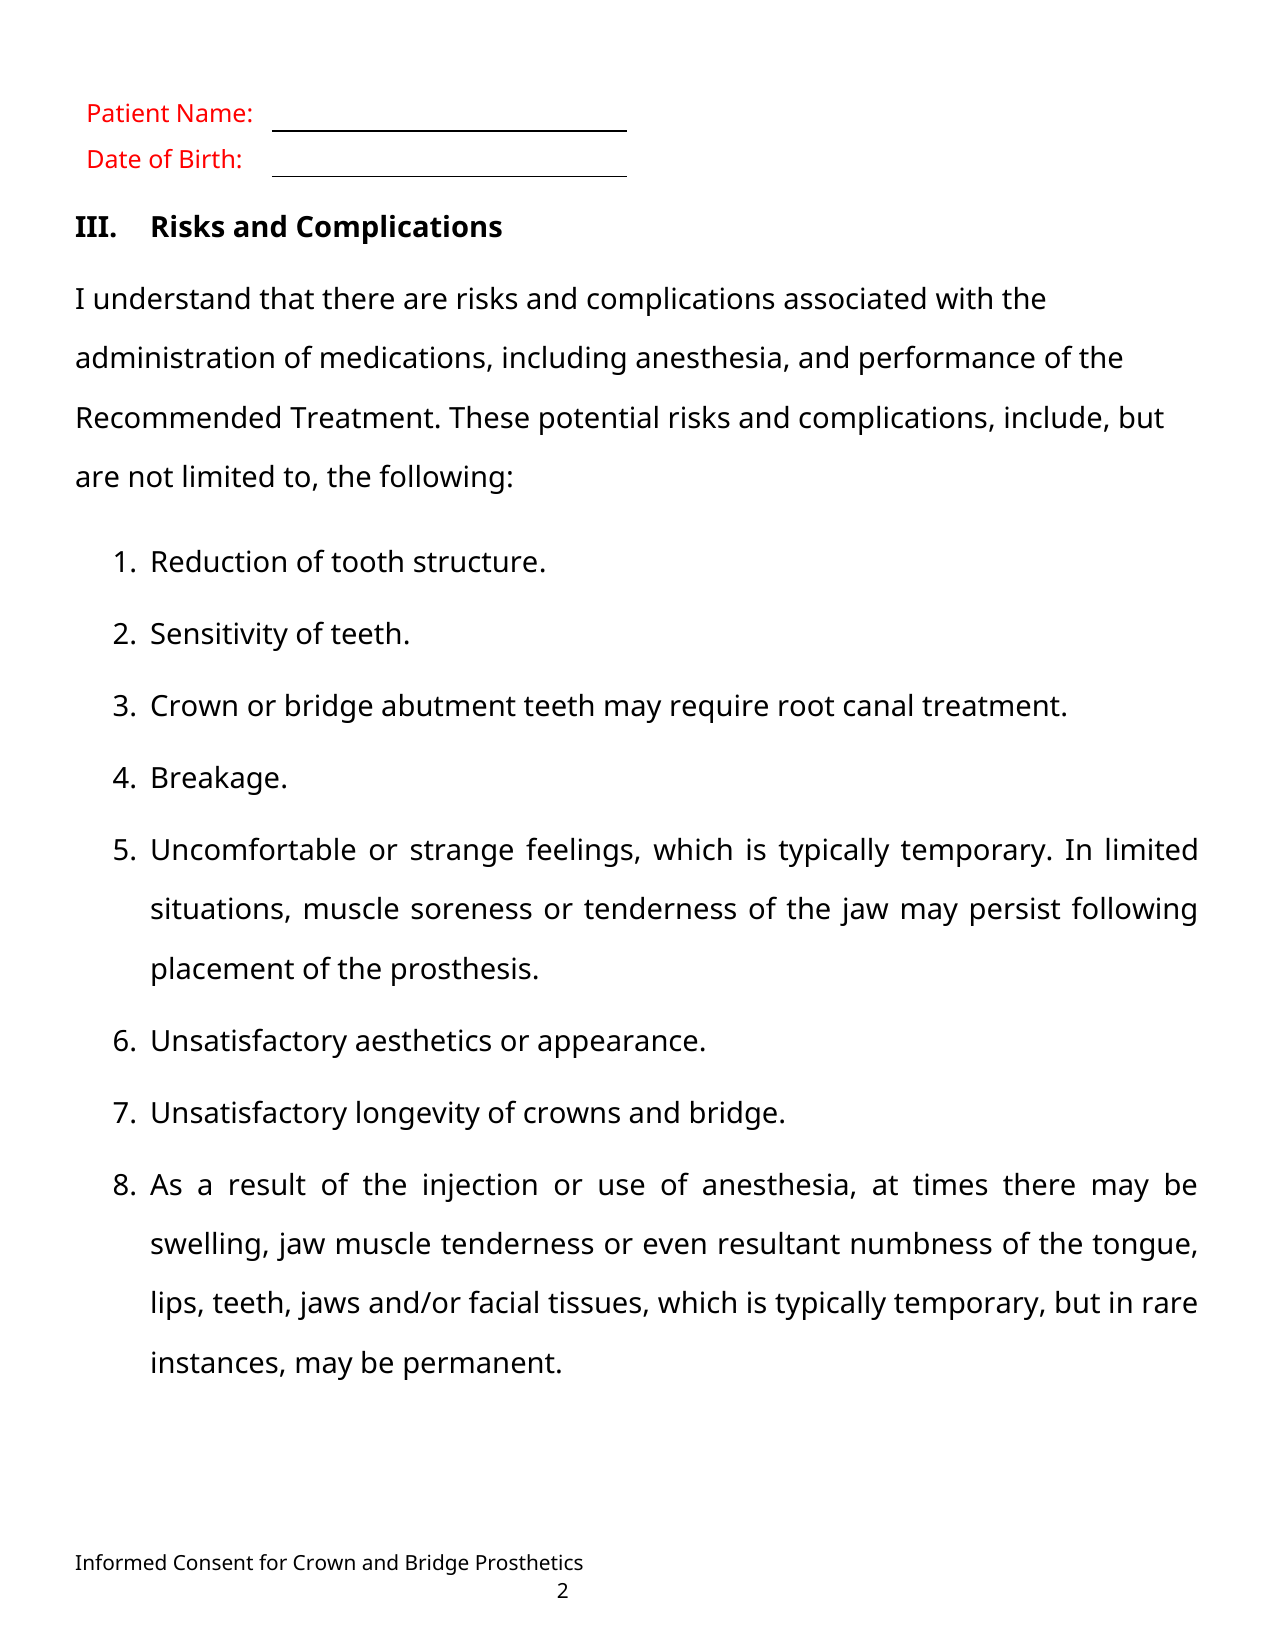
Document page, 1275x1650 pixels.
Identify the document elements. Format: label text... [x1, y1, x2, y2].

list Unsatisfactory longevity of crowns and bridge. [112, 1092, 1200, 1132]
list As a result of the injection or use of anesthesia, at times there may be swelling, jaw muscle tenderness or even resultant numbness of the tongue, lips, teeth, jaws and/or facial tissues, which is typically temporary, but in rare instances, may be permanent. [112, 1164, 1200, 1382]
list Breakage. [112, 757, 1200, 797]
list Uncomfortable or strange feelings, which is typically temporary. In limited situations, muscle soreness or tenderness of the jaw may persist following placement of the prosthesis. [112, 829, 1200, 988]
list Unsatisfactory aesthetics or appearance. [112, 1020, 1200, 1059]
list Sensitivity of teeth. [112, 613, 1200, 653]
subtitle Risks and Complications [75, 206, 1200, 246]
list Reduction of tooth structure. [112, 541, 1200, 581]
text I understand that there are risks and complications associated with the administration of medications, including anesthesia, and performance of the Recommended Treatment. These potential risks and complications, include, but are not limited to, the following: [75, 278, 1200, 496]
list Crown or bridge abutment teeth may require root canal treatment. [112, 685, 1200, 725]
